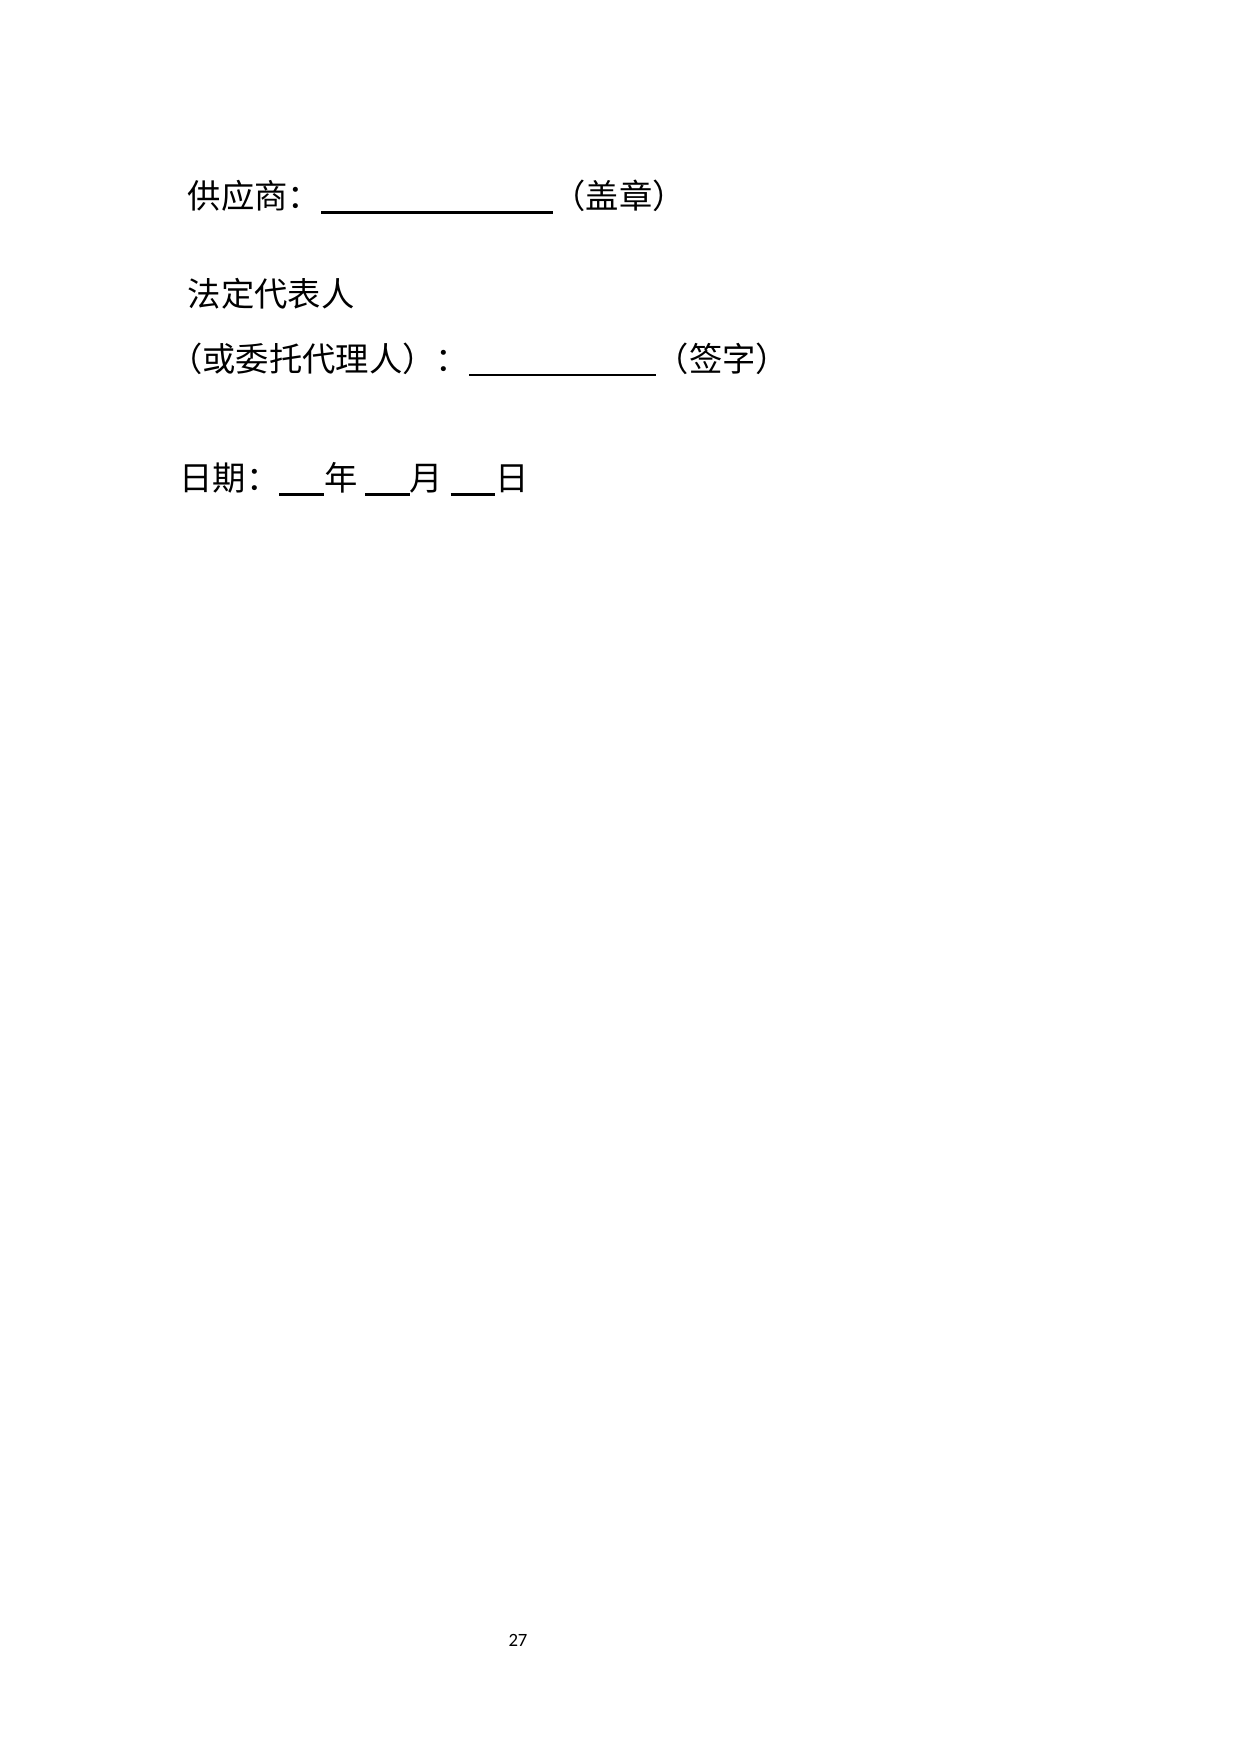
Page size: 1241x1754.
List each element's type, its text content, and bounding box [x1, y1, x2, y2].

text 供应商： （盖章） [187, 162, 1129, 227]
text （或委托代理人）： （签字） [169, 324, 1129, 389]
text 日期： 年 月 日 [179, 444, 1129, 509]
text 法定代表人 [187, 259, 1129, 324]
